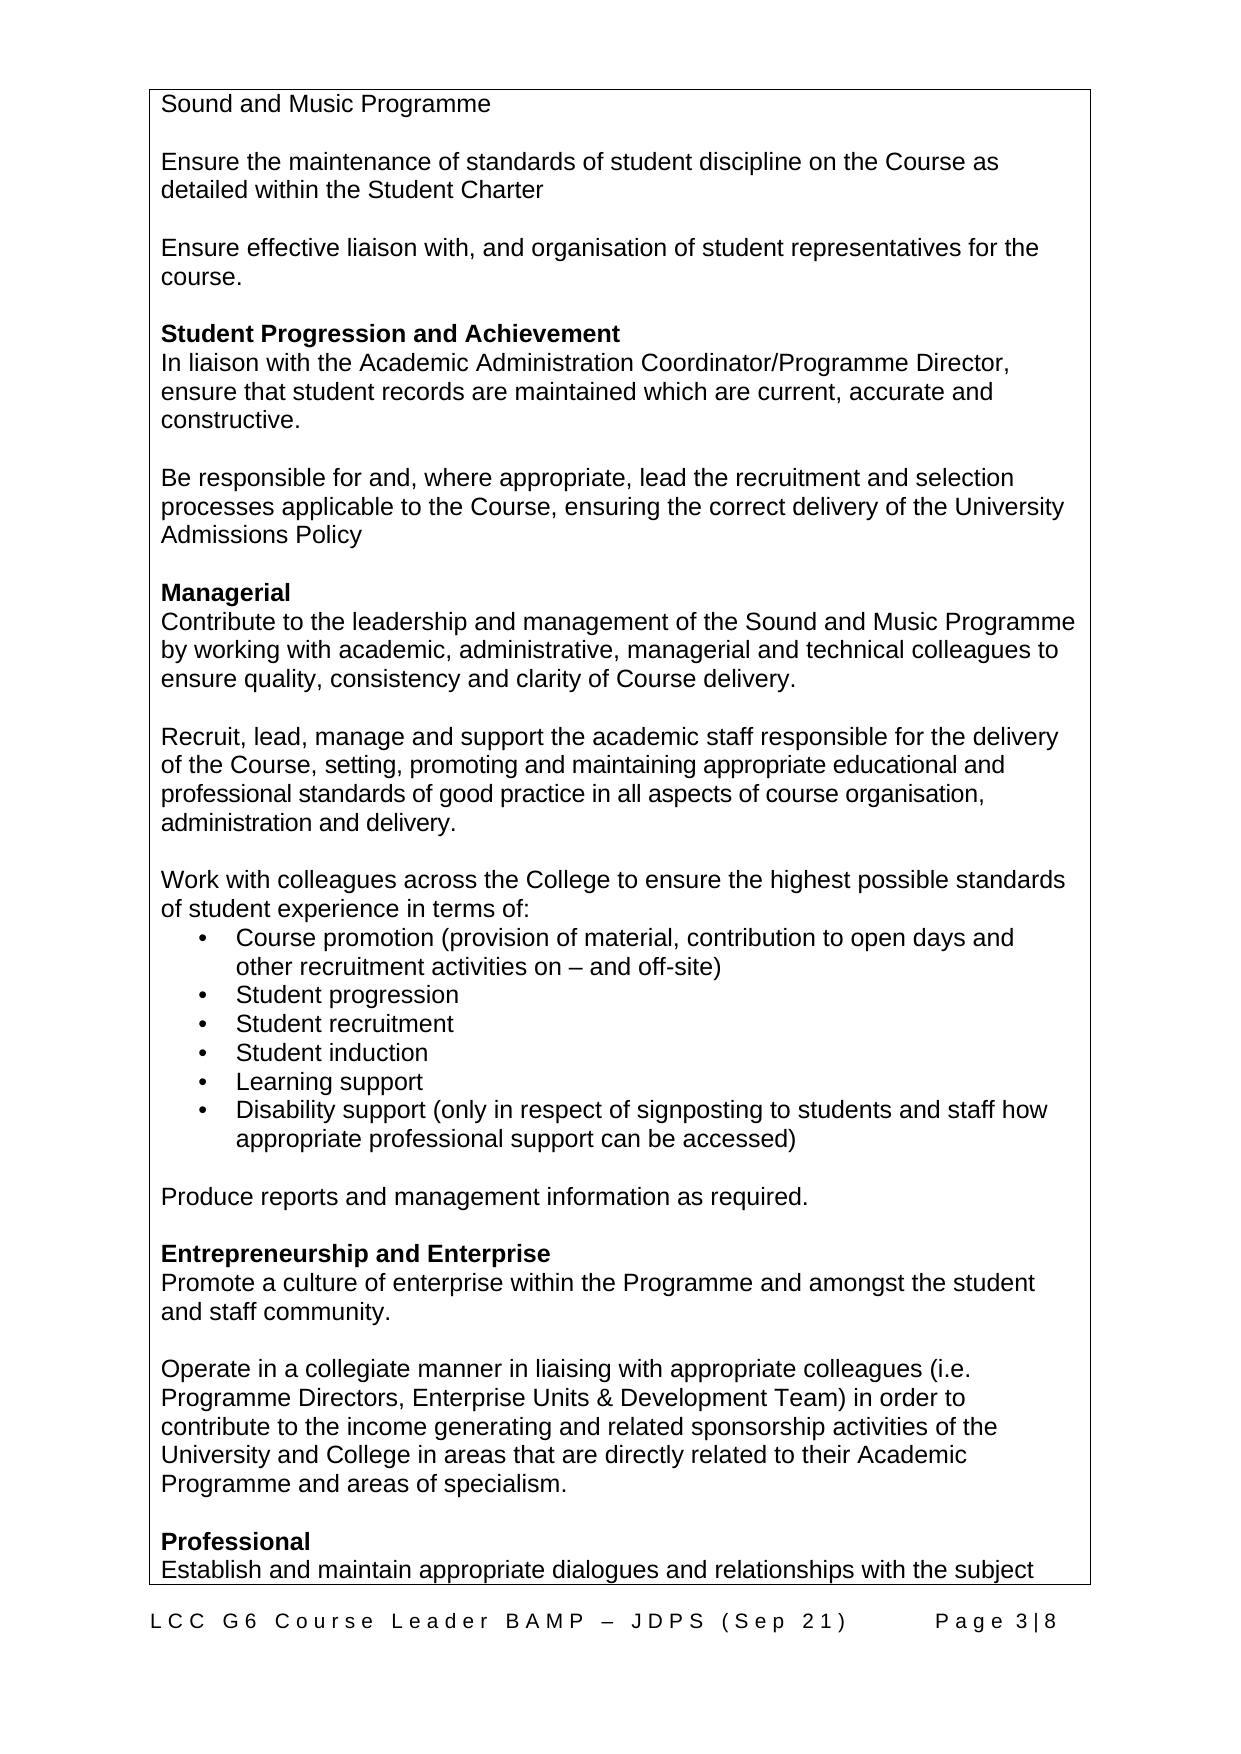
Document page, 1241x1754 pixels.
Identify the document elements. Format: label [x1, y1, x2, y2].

table_cell [150, 90, 1090, 1584]
